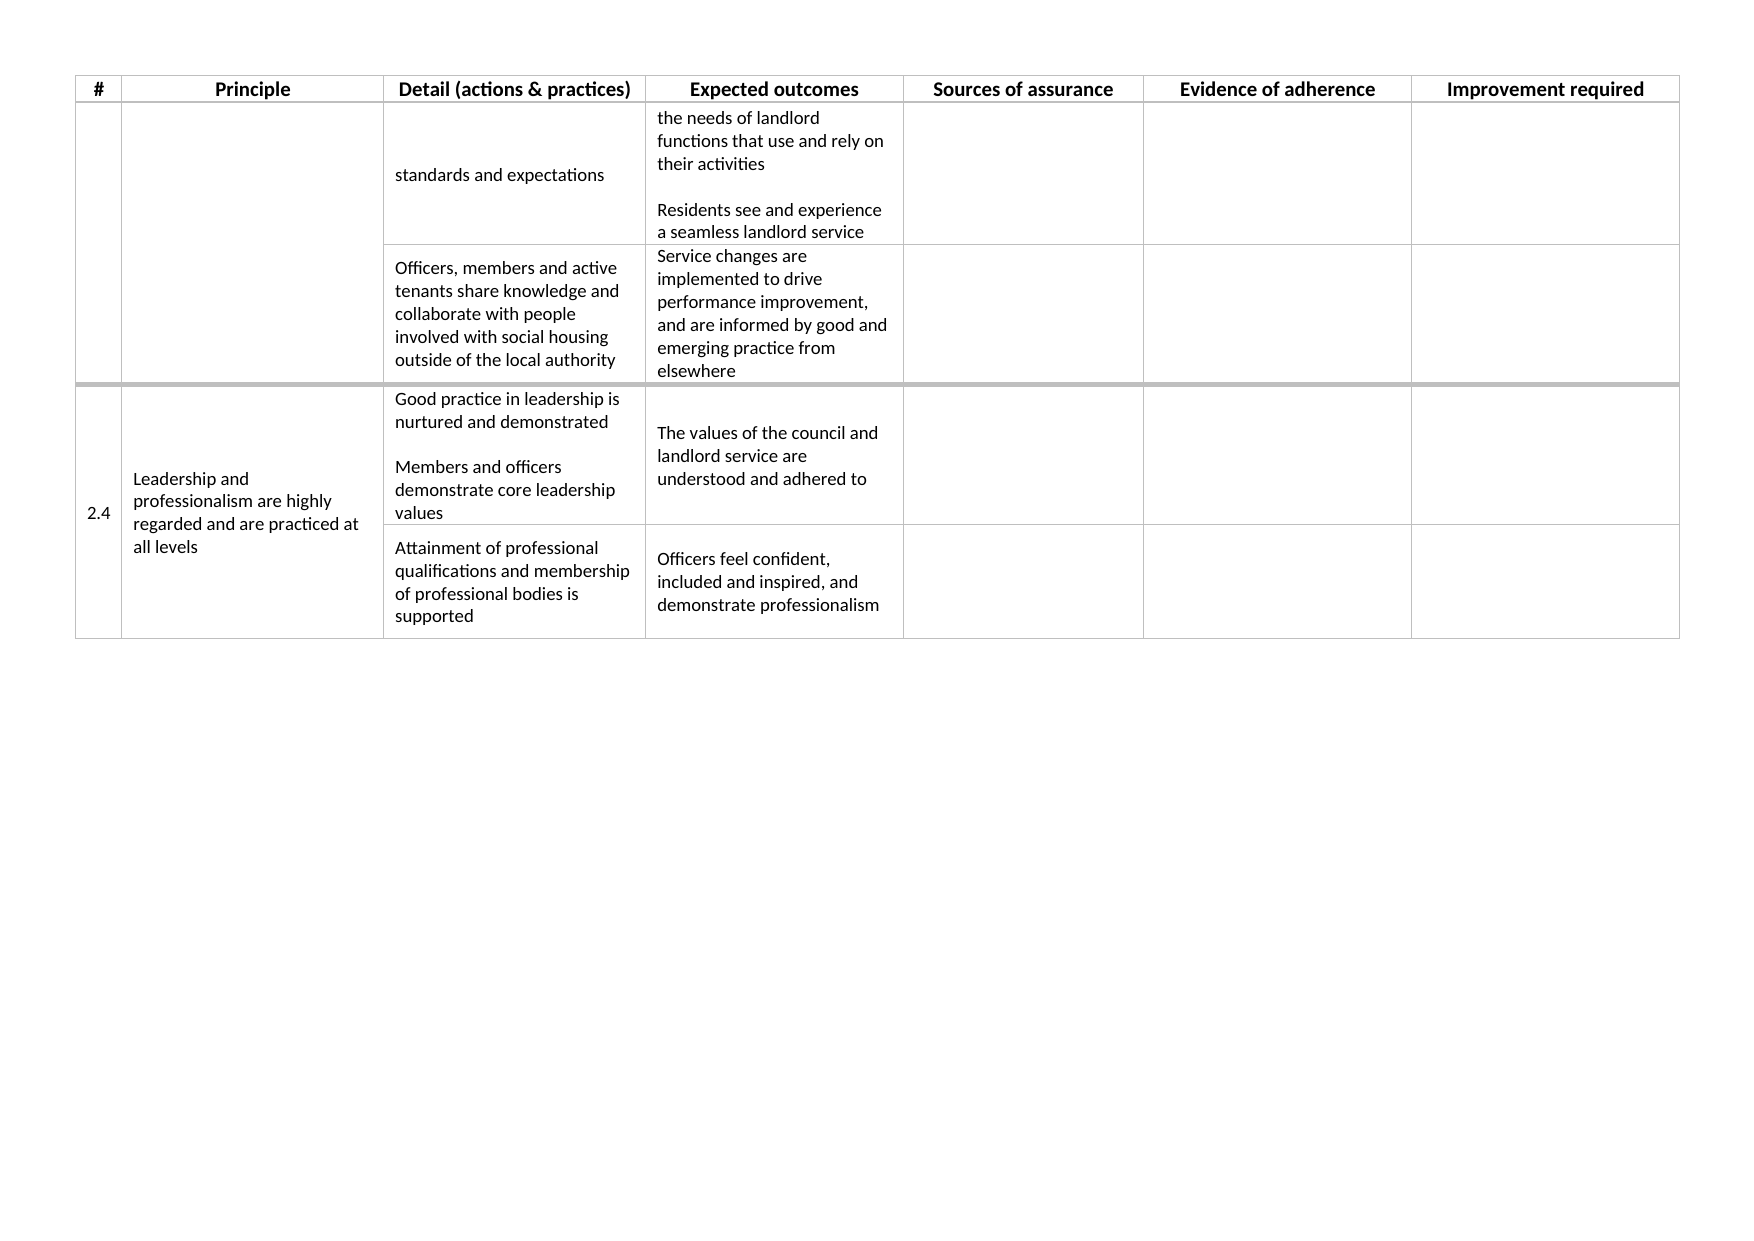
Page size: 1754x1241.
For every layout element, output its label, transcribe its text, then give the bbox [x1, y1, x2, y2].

table_cell Officers feel confident, included and inspired, and demonstrate professionalism [646, 525, 903, 638]
table_cell [1412, 387, 1679, 524]
table_cell [904, 245, 1143, 382]
table_header Improvement required [1412, 76, 1679, 101]
table_cell The values of the council and landlord service are understood and adhered to [646, 387, 903, 524]
table_cell [1144, 245, 1411, 382]
table_header Expected outcomes [646, 76, 903, 101]
table_cell [1144, 103, 1411, 244]
table_cell [1412, 525, 1679, 638]
table_header Detail (actions & practices) [384, 76, 645, 101]
table_header Evidence of adherence [1144, 76, 1411, 101]
table_cell [1412, 245, 1679, 382]
table_cell Attainment of professional qualifications and membership of professional bodies is supported [384, 525, 645, 638]
table_cell [904, 103, 1143, 244]
table_header Sources of assurance [904, 76, 1143, 101]
table_cell Leadership and professionalism are highly regarded and are practiced at all levels [122, 387, 383, 638]
table_cell [904, 387, 1143, 524]
table_cell [904, 525, 1143, 638]
table_cell Good practice in leadership is nurtured and demonstrated Members and officers demonstrate core leadership values [384, 387, 645, 524]
table_cell 2.4 [76, 387, 121, 638]
table_cell [1144, 525, 1411, 638]
table_cell Officers, members and active tenants share knowledge and collaborate with people involved with social housing outside of the local authority [384, 245, 645, 382]
table_cell [1144, 387, 1411, 524]
table_header # [76, 76, 121, 101]
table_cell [384, 103, 645, 244]
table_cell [646, 103, 903, 244]
table_cell Service changes are implemented to drive performance improvement, and are informed by good and emerging practice from elsewhere [646, 245, 903, 382]
table_cell [1412, 103, 1679, 244]
table_header Principle [122, 76, 383, 101]
